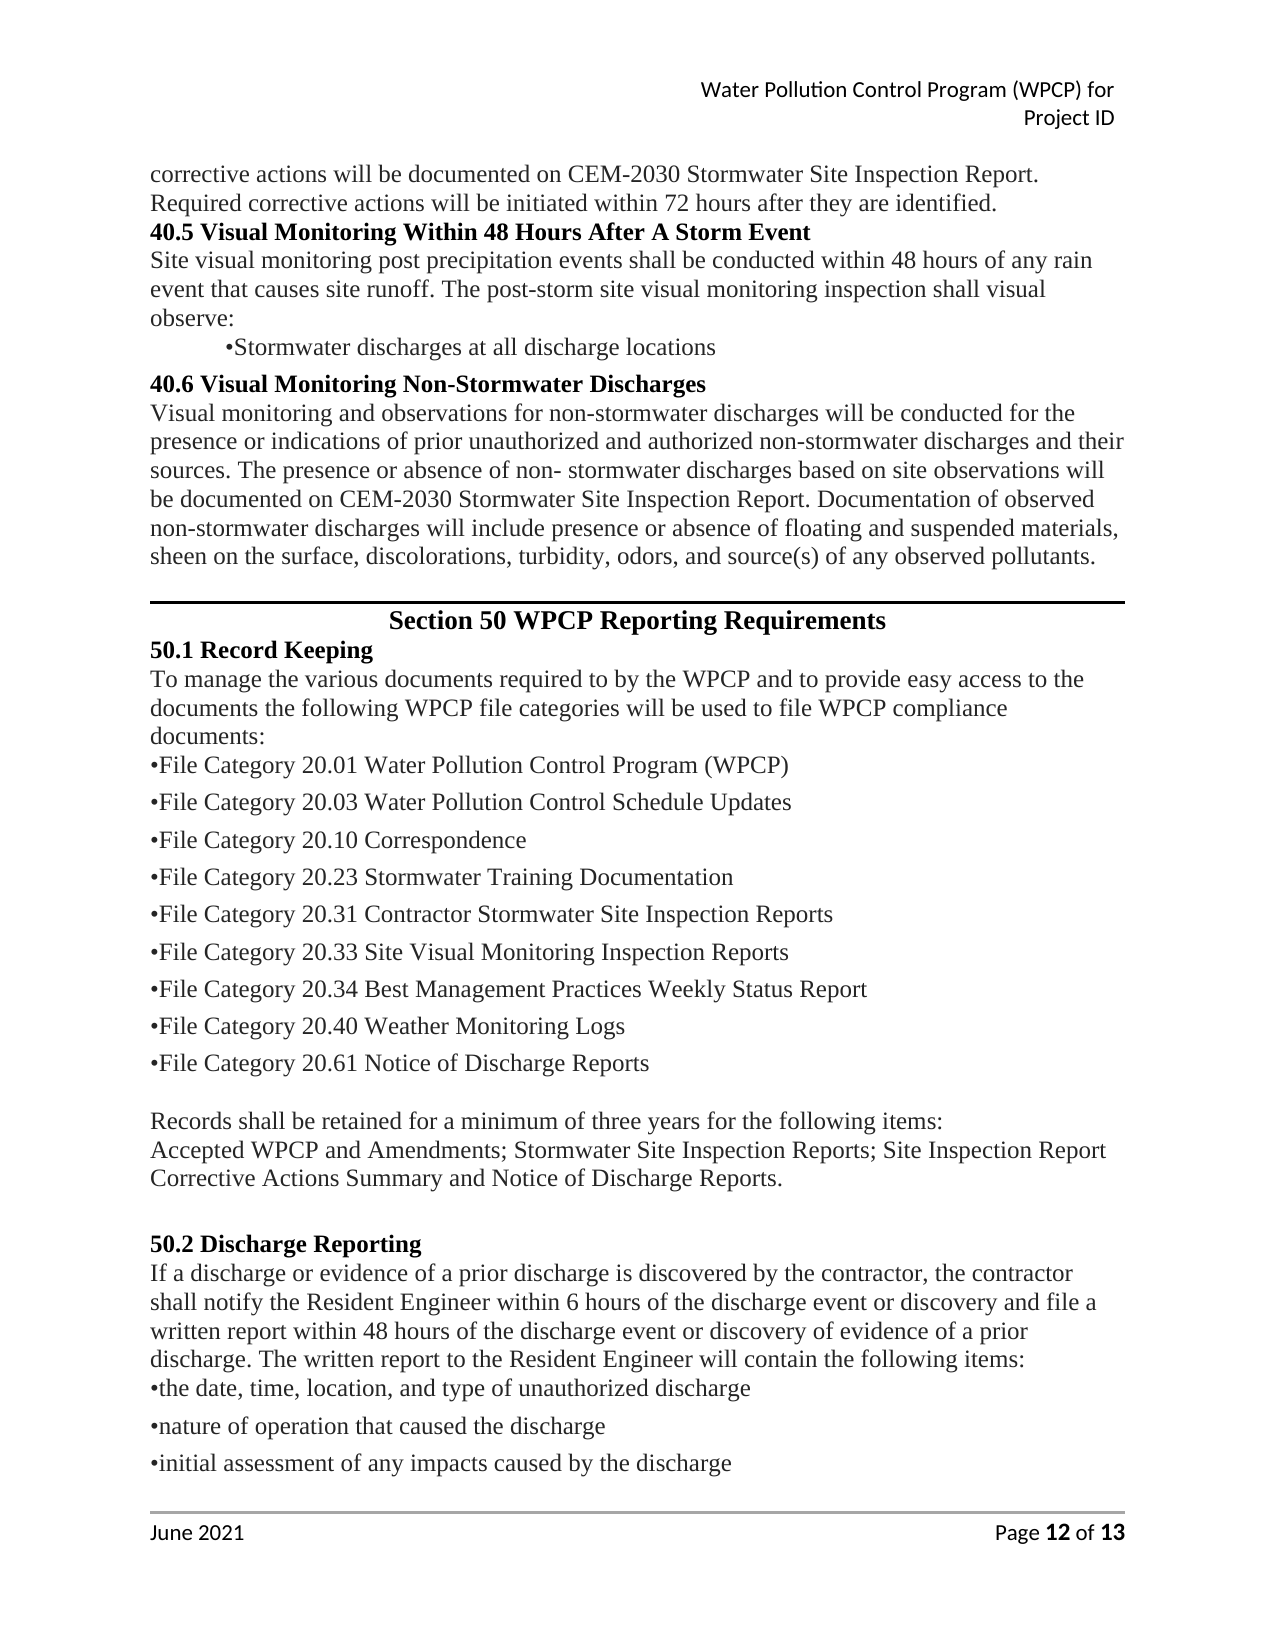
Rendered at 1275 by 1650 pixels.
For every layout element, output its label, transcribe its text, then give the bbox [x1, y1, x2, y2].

text •File Category 20.61 Notice of Discharge Reports [150, 1048, 1125, 1077]
text Site visual monitoring post precipitation events shall be conducted within 48 hours of any rain event that causes site runoff. The post-storm site visual monitoring inspection shall visual observe: [150, 245, 1125, 332]
text •the date, time, location, and type of unauthorized discharge [150, 1373, 1125, 1402]
text •File Category 20.01 Water Pollution Control Program (WPCP) [150, 750, 1125, 779]
text Visual monitoring and observations for non-stormwater discharges will be conducted for the presence or indications of prior unauthorized and authorized non-stormwater discharges and their sources. The presence or absence of non- stormwater discharges based on site observations will be documented on CEM-2030 Stormwater Site Inspection Report. Documentation of observed non-stormwater discharges will include presence or absence of floating and suspended materials, sheen on the surface, discolorations, turbidity, odors, and source(s) of any observed pollutants. [150, 398, 1125, 570]
text 40.5 Visual Monitoring Within 48 Hours After A Storm Event [150, 217, 1125, 245]
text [150, 159, 1125, 217]
text •Stormwater discharges at all discharge locations [225, 332, 1125, 360]
text •File Category 20.40 Weather Monitoring Logs [150, 1011, 1125, 1040]
text Section 50 WPCP Reporting Requirements [150, 604, 1125, 635]
text •File Category 20.10 Correspondence [150, 825, 1125, 853]
text •File Category 20.23 Stormwater Training Documentation [150, 862, 1125, 891]
text If a discharge or evidence of a prior discharge is discovered by the contractor, the contractor shall notify the Resident Engineer within 6 hours of the discharge event or discovery and file a written report within 48 hours of the discharge event or discovery of evidence of a prior discharge. The written report to the Resident Engineer will contain the following items: [150, 1258, 1125, 1373]
text •nature of operation that caused the discharge [150, 1411, 1125, 1440]
text 50.2 Discharge Reporting [150, 1229, 1125, 1258]
text •File Category 20.33 Site Visual Monitoring Inspection Reports [150, 937, 1125, 965]
text •File Category 20.34 Best Management Practices Weekly Status Report [150, 974, 1125, 1003]
text 50.1 Record Keeping [150, 635, 1125, 664]
text Accepted WPCP and Amendments; Stormwater Site Inspection Reports; Site Inspection Report Corrective Actions Summary and Notice of Discharge Reports. [150, 1135, 1125, 1192]
text Records shall be retained for a minimum of three years for the following items: [150, 1106, 1125, 1135]
text To manage the various documents required to by the WPCP and to provide easy access to the documents the following WPCP file categories will be used to file WPCP compliance documents: [150, 664, 1125, 750]
text •File Category 20.31 Contractor Stormwater Site Inspection Reports [150, 899, 1125, 928]
text •initial assessment of any impacts caused by the discharge [150, 1448, 1125, 1477]
text 40.6 Visual Monitoring Non-Stormwater Discharges [150, 369, 1125, 398]
text •File Category 20.03 Water Pollution Control Schedule Updates [150, 787, 1125, 816]
